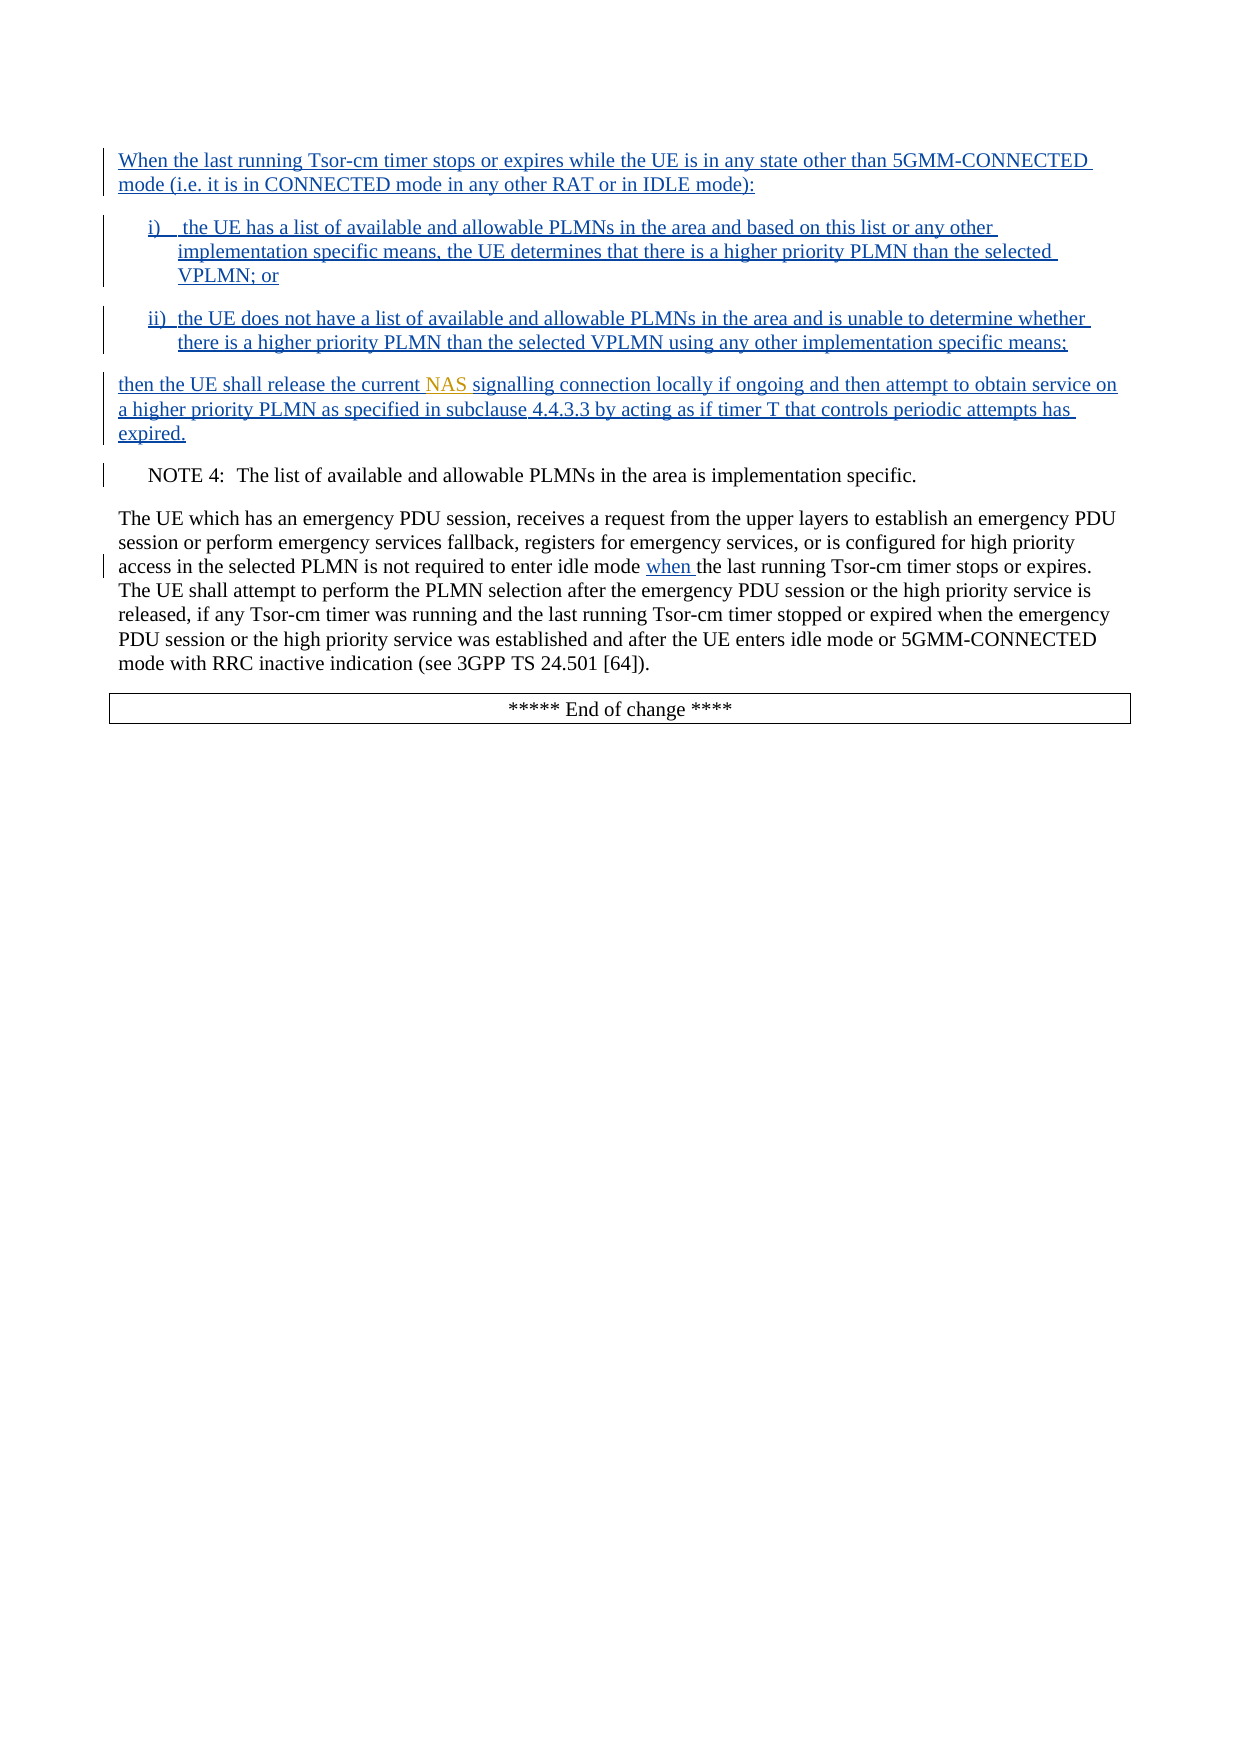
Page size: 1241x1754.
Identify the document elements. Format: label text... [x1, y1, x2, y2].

text ***** End of change **** [110, 694, 1130, 723]
text The UE which has an emergency PDU session, receives a request from the upper layers to establish an emergency PDU session or perform emergency services fallback, registers for emergency services, or is configured for high priority access in the selected PLMN is not required to enter idle mode the last running Tsor-cm timer stops or expires. The UE shall attempt to perform the PLMN selection after the emergency PDU session or the high priority service is released, if any Tsor-cm timer was running and the last running Tsor-cm timer stopped or expired when the emergency PDU session or the high priority service was established and after the UE enters idle mode or 5GMM-CONNECTED mode with RRC inactive indication (see 3GPP TS 24.501 [64]). [118, 506, 1122, 674]
text NOTE 4: The list of available and allowable PLMNs in the area is implementation specific. [148, 463, 1122, 487]
